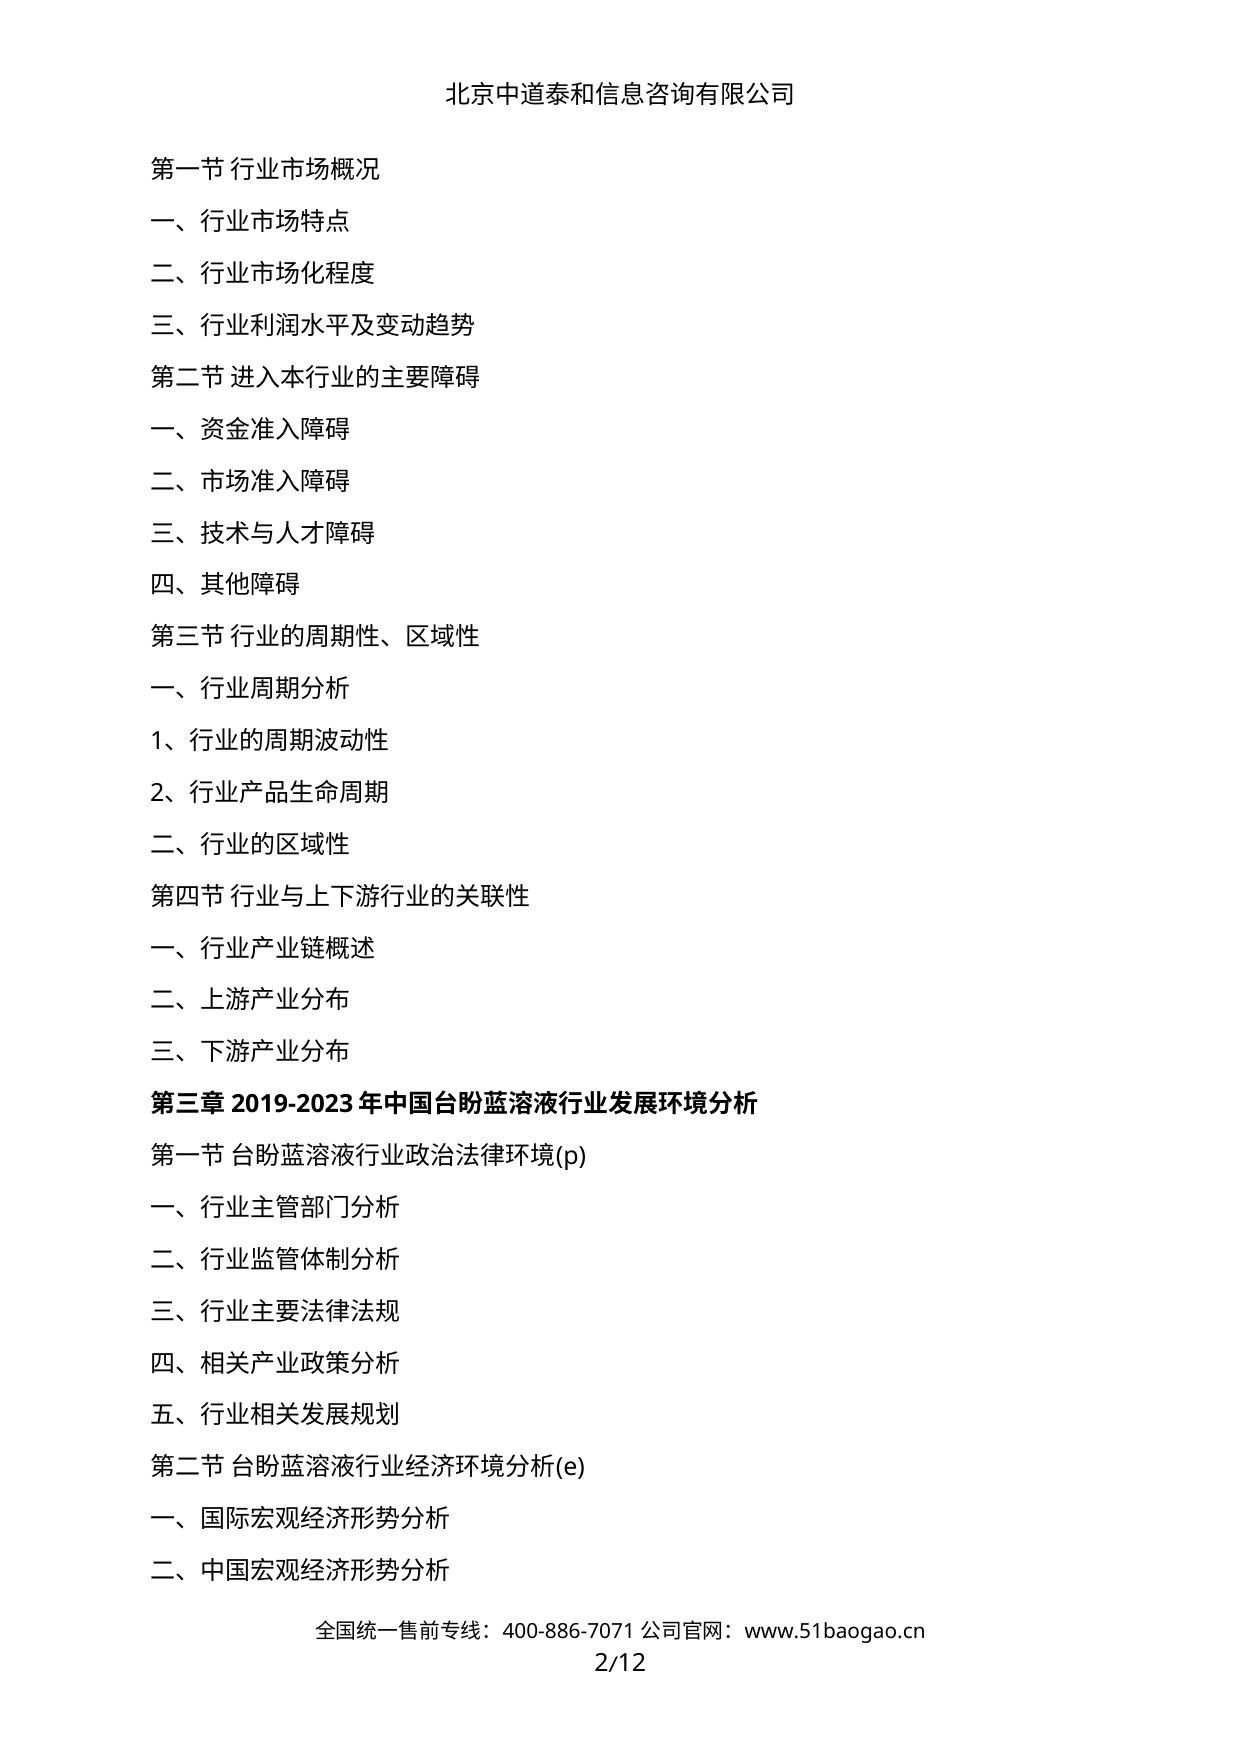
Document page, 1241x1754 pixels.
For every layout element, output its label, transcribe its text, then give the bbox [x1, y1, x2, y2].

text 第二节 台盼蓝溶液行业经济环境分析(e) [150, 1447, 1090, 1483]
text 三、行业主要法律法规 [150, 1291, 1090, 1327]
text 第四节 行业与上下游行业的关联性 [150, 876, 1090, 912]
text 四、相关产业政策分析 [150, 1343, 1090, 1379]
text 一、资金准入障碍 [150, 409, 1090, 446]
text 1、行业的周期波动性 [150, 721, 1090, 757]
text 四、其他障碍 [150, 565, 1090, 601]
text 第一节 台盼蓝溶液行业政治法律环境(p) [150, 1136, 1090, 1172]
text 二、行业监管体制分析 [150, 1239, 1090, 1276]
text 一、行业产业链概述 [150, 928, 1090, 964]
text 第三章 2019-2023年中国台盼蓝溶液行业发展环境分析 [150, 1084, 1090, 1120]
text 二、市场准入障碍 [150, 461, 1090, 497]
text 第二节 进入本行业的主要障碍 [150, 357, 1090, 394]
text 2、行业产品生命周期 [150, 772, 1090, 809]
text 二、行业市场化程度 [150, 254, 1090, 290]
text 五、行业相关发展规划 [150, 1395, 1090, 1431]
text 三、下游产业分布 [150, 1032, 1090, 1068]
text 二、行业的区域性 [150, 824, 1090, 861]
text 二、中国宏观经济形势分析 [150, 1551, 1090, 1587]
text 一、行业市场特点 [150, 202, 1090, 238]
text 一、行业主管部门分析 [150, 1187, 1090, 1224]
text 第一节 行业市场概况 [150, 150, 1090, 186]
text 三、行业利润水平及变动趋势 [150, 306, 1090, 342]
text 一、行业周期分析 [150, 669, 1090, 705]
text 三、技术与人才障碍 [150, 513, 1090, 549]
text 第三节 行业的周期性、区域性 [150, 617, 1090, 653]
text 一、国际宏观经济形势分析 [150, 1499, 1090, 1535]
text 二、上游产业分布 [150, 980, 1090, 1016]
